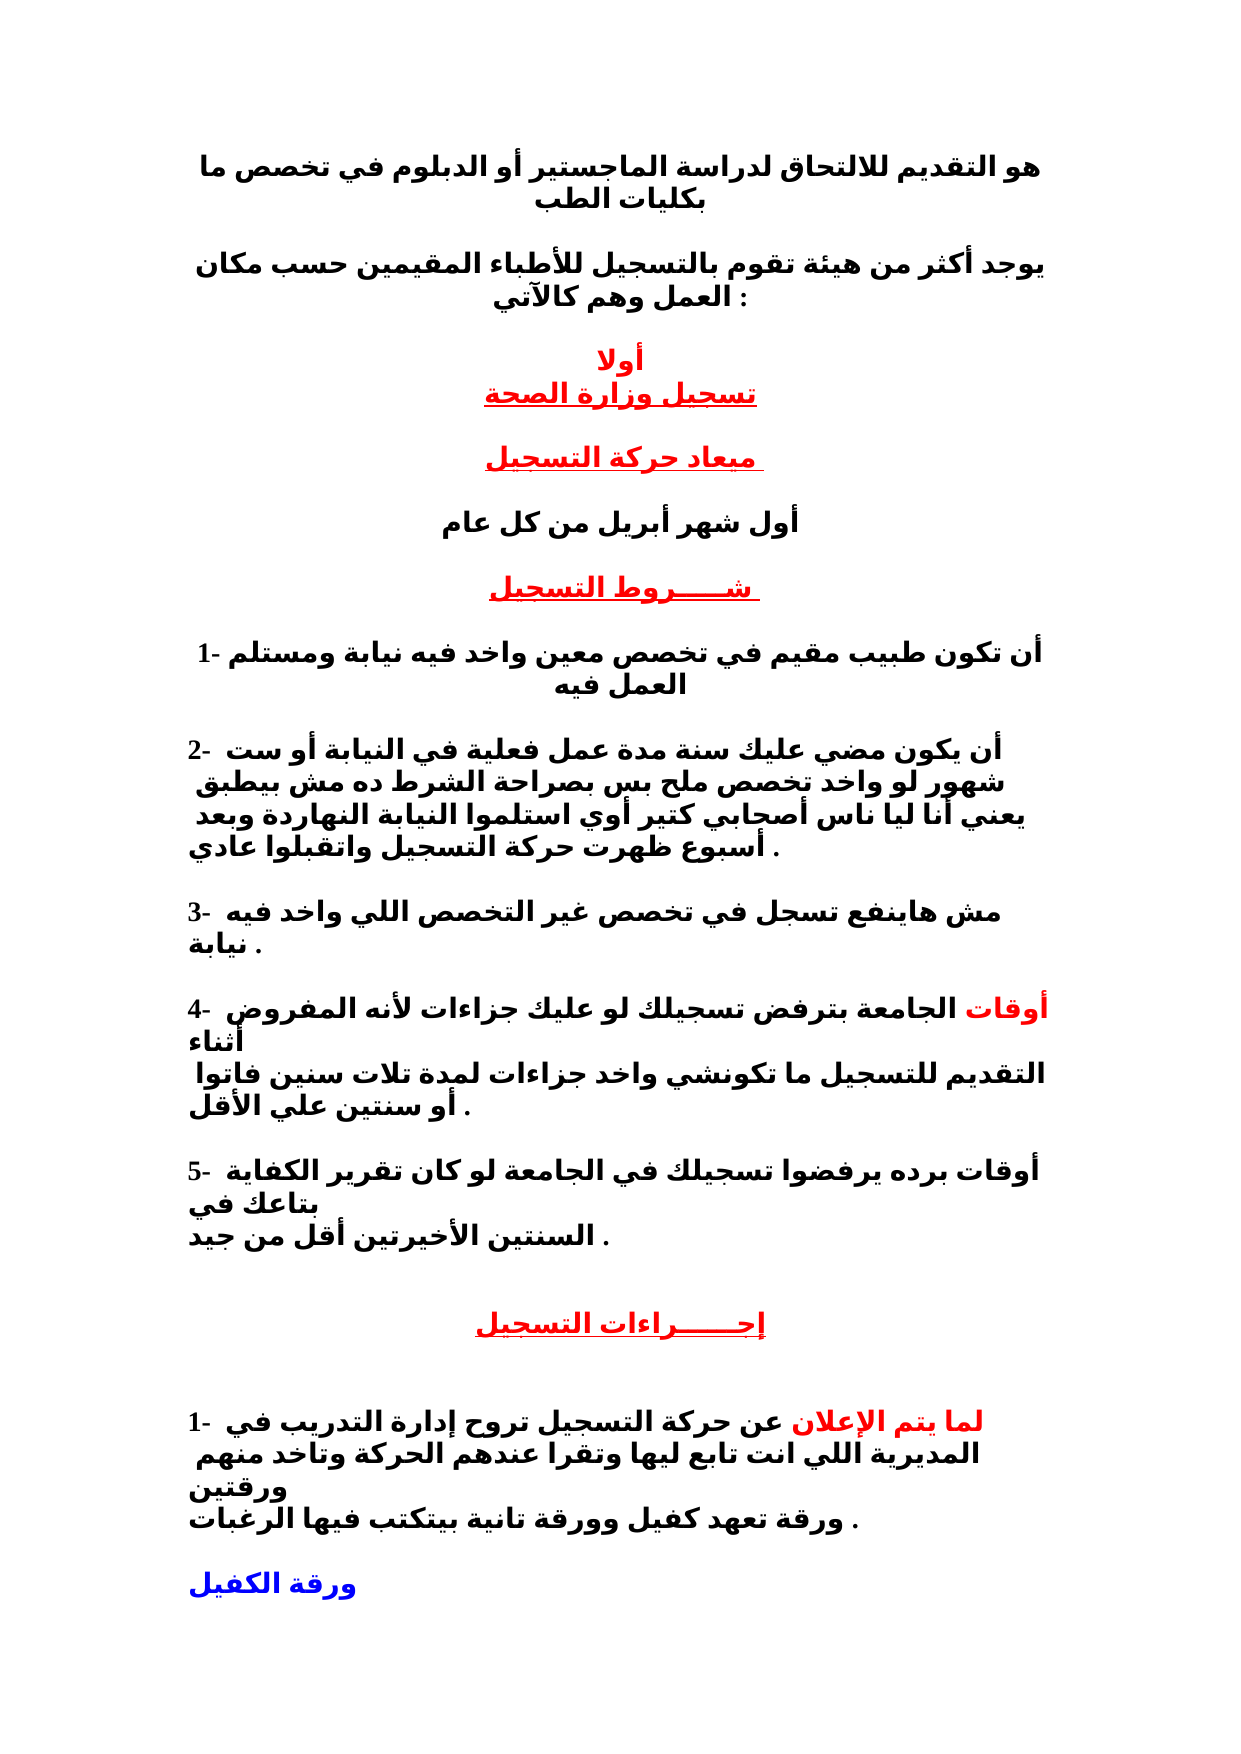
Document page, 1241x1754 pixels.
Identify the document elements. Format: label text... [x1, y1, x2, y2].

text 2- أن يكون مضي عليك سنة مدة عمل فعلية في النيابة أو ست شهور لو واخد تخصص ملح بس بصراحة الشرط ده مش بيطبق يعني أنا ليا ناس أصحابي كتير أوي استلموا النيابة النهاردة وبعد أسبوع ظهرت حركة التسجيل واتقبلوا عادي . 3- مش هاينفع تسجل في تخصص غير التخصص اللي واخد فيه نيابة . 4- أوقات الجامعة بترفض تسجيلك لو عليك جزاءات لأنه المفروض أثناء التقديم للتسجيل ما تكونشي واخد جزاءات لمدة تلات سنين فاتوا أو سنتين علي الأقل . 5- أوقات برده يرفضوا تسجيلك في الجامعة لو كان تقرير الكفاية بتاعك في السنتين الأخيرتين أقل من جيد . [187, 701, 1053, 1279]
text أولا تسجيل وزارة الصحة [187, 344, 1053, 409]
text ميعاد حركة التسجيل [187, 442, 1053, 474]
text شـــــروط التسجيل [187, 571, 1053, 603]
text يوجد أكثر من هيئة تقوم بالتسجيل للأطباء المقيمين حسب مكان العمل وهم كالآتي : [187, 247, 1053, 312]
text أول شهر أبريل من كل عام [187, 506, 1053, 539]
text إجــــــراءات التسجيل [187, 1308, 1053, 1340]
text 1- أن تكون طبيب مقيم في تخصص معين واخد فيه نيابة ومستلم العمل فيه [187, 636, 1053, 701]
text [187, 1340, 1053, 1599]
text هو التقديم للالتحاق لدراسة الماجستير أو الدبلوم في تخصص ما بكليات الطب [187, 150, 1053, 215]
